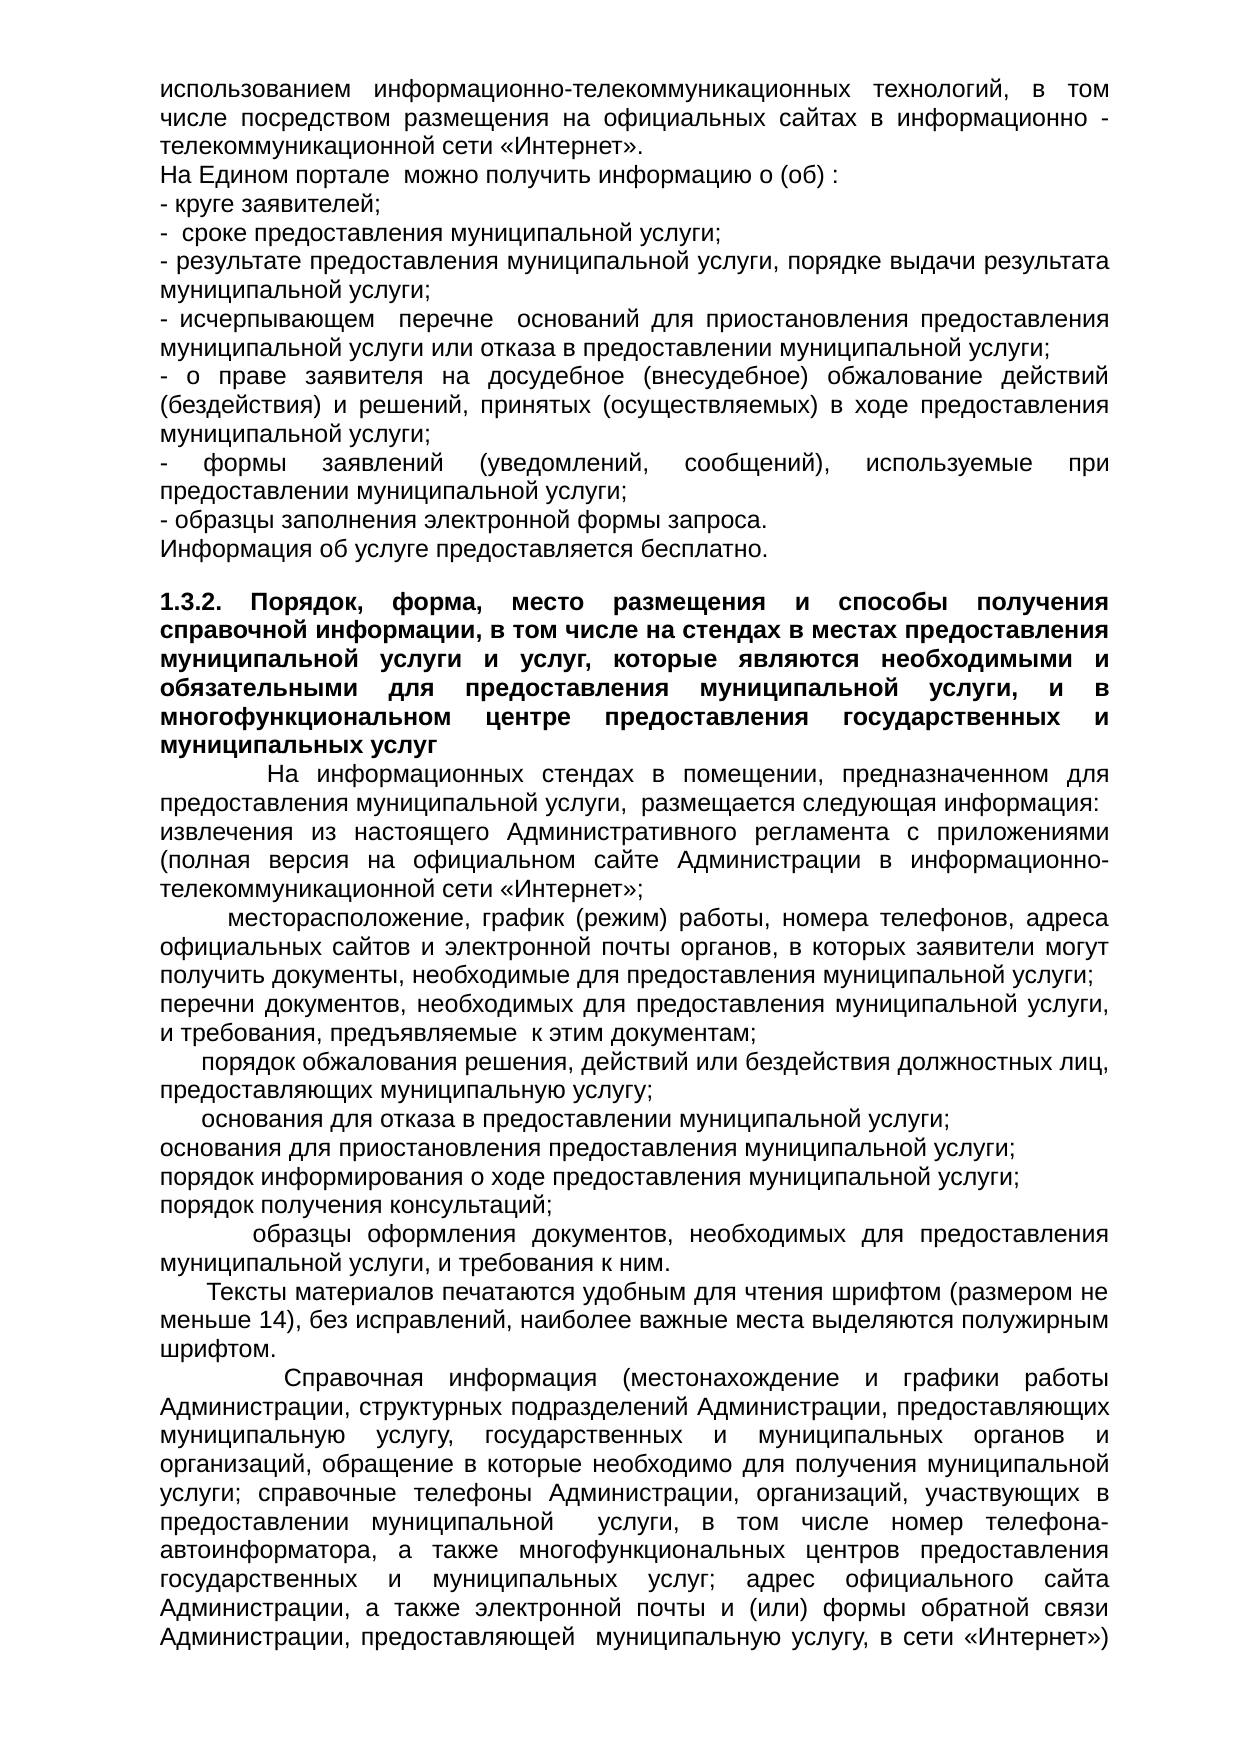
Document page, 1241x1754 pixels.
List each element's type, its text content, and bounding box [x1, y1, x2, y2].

text - формы заявлений (уведомлений, сообщений), используемые при предоставлении муниципальной услуги; [159, 448, 1110, 505]
text образцы оформления документов, необходимых для предоставления муниципальной услуги, и требования к ним. [159, 1219, 1110, 1277]
text порядок обжалования решения, действий или бездействия должностных лиц, предоставляющих муниципальную услугу; [159, 1047, 1110, 1104]
text - результате предоставления муниципальной услуги, порядке выдачи результата муниципальной услуги; [159, 246, 1110, 304]
text - сроке предоставления муниципальной услуги; [159, 218, 1110, 246]
text Информация об услуге предоставляется бесплатно. [159, 534, 1110, 563]
text основания для приостановления предоставления муниципальной услуги; [159, 1133, 1110, 1162]
text На информационных стендах в помещении, предназначенном для предоставления муниципальной услуги, размещается следующая информация: [159, 759, 1110, 817]
text - образцы заполнения электронной формы запроса. [159, 505, 1110, 534]
text Тексты материалов печатаются удобным для чтения шрифтом (размером не меньше 14), без исправлений, наиболее важные места выделяются полужирным шрифтом. [159, 1277, 1110, 1363]
text основания для отказа в предоставлении муниципальной услуги; [159, 1104, 1110, 1133]
text 1.3.2. Порядок, форма, место размещения и способы получения справочной информации, в том числе на стендах в местах предоставления муниципальной услуги и услуг, которые являются необходимыми и обязательными для предоставления муниципальной услуги, и в многофункциональном центре предоставления государственных и муниципальных услуг [159, 587, 1110, 759]
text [159, 74, 1110, 160]
text перечни документов, необходимых для предоставления муниципальной услуги, и требования, предъявляемые к этим документам; [159, 989, 1110, 1047]
text - круге заявителей; [159, 189, 1110, 218]
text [159, 1363, 1110, 1650]
text порядок получения консультаций; [159, 1190, 1110, 1219]
text - исчерпывающем перечне оснований для приостановления предоставления муниципальной услуги или отказа в предоставлении муниципальной услуги; [159, 304, 1110, 361]
text порядок информирования о ходе предоставления муниципальной услуги; [159, 1162, 1110, 1190]
text На Едином портале можно получить информацию о (об) : [159, 160, 1110, 189]
text месторасположение, график (режим) работы, номера телефонов, адреса официальных сайтов и электронной почты органов, в которых заявители могут получить документы, необходимые для предоставления муниципальной услуги; [159, 903, 1110, 989]
text - о праве заявителя на досудебное (внесудебное) обжалование действий (бездействия) и решений, принятых (осуществляемых) в ходе предоставления муниципальной услуги; [159, 361, 1110, 448]
text извлечения из настоящего Административного регламента с приложениями (полная версия на официальном сайте Администрации в информационно-телекоммуникационной сети «Интернет»; [159, 817, 1110, 903]
